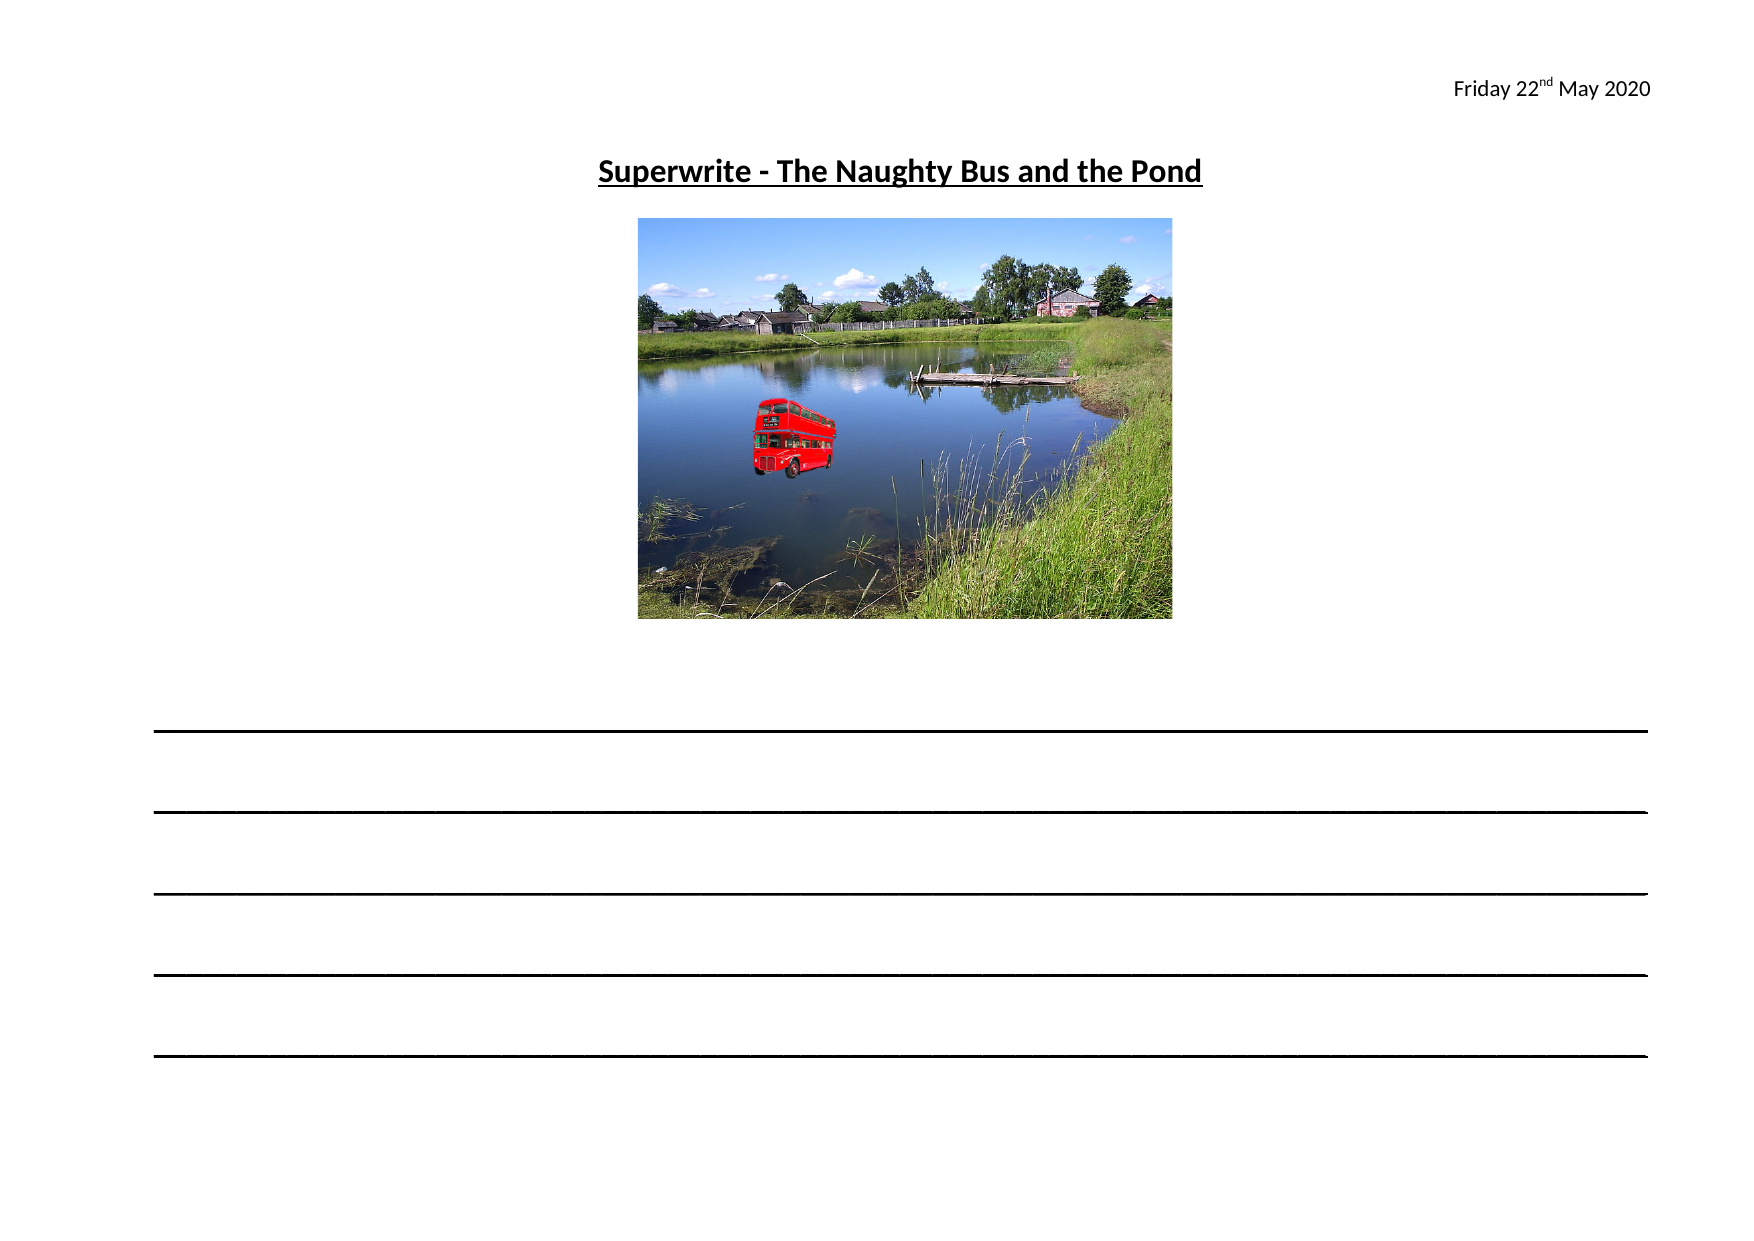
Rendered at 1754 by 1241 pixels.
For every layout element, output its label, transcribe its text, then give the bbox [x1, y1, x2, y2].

text Superwrite - The Naughty Bus and the Pond [150, 150, 1651, 191]
text __________________________________________________________________________________________________________________________________________________________________________________________________________________________________________________________________________________________________________________________________________________________________________________________________________________________________________________________________ [150, 696, 1651, 1062]
picture [637, 218, 1173, 619]
